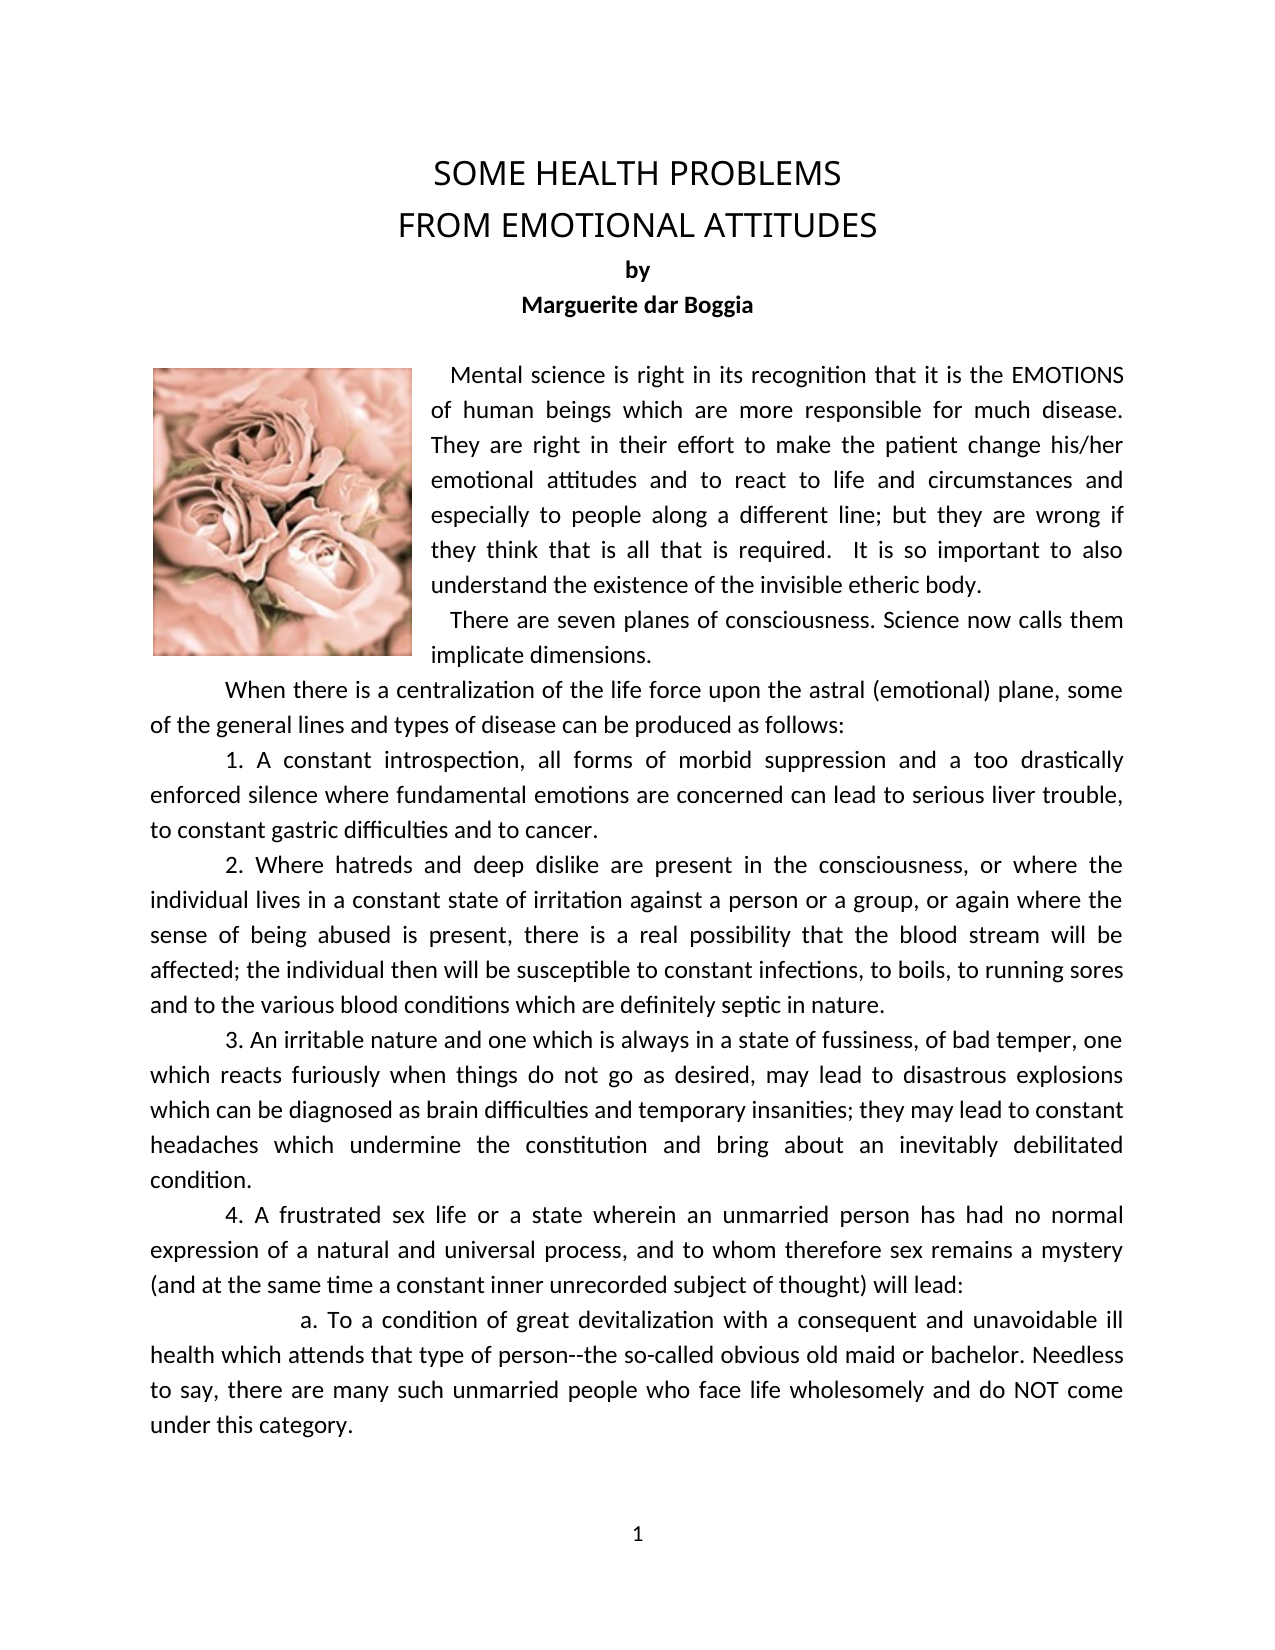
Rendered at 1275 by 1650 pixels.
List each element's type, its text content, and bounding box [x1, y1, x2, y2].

text Marguerite dar Boggia [150, 289, 1125, 320]
text 1. A constant introspection, all forms of morbid suppression and a too drastically enforced silence where fundamental emotions are concerned can lead to serious liver trouble, to constant gastric difficulties and to cancer. [150, 744, 1125, 845]
text FROM EMOTIONAL ATTITUDES [150, 202, 1125, 248]
text 4. A frustrated sex life or a state wherein an unmarried person has had no normal expression of a natural and universal process, and to whom therefore sex remains a mystery (and at the same time a constant inner unrecorded subject of thought) will lead: [150, 1199, 1125, 1300]
picture [153, 368, 412, 656]
text SOME HEALTH PROBLEMS [150, 150, 1125, 195]
text a. To a condition of great devitalization with a consequent and unavoidable ill health which attends that type of person--the so-called obvious old maid or bachelor. Needless to say, there are many such unmarried people who face life wholesomely and do NOT come under this category. [150, 1304, 1125, 1440]
text When there is a centralization of the life force upon the astral (emotional) plane, some of the general lines and types of disease can be produced as follows: [150, 674, 1125, 740]
text by [150, 254, 1125, 285]
text There are seven planes of consciousness. Science now calls them implicate dimensions. [150, 604, 1125, 670]
text 3. An irritable nature and one which is always in a state of fussiness, of bad temper, one which reacts furiously when things do not go as desired, may lead to disastrous explosions which can be diagnosed as brain difficulties and temporary insanities; they may lead to constant headaches which undermine the constitution and bring about an inevitably debilitated condition. [150, 1024, 1125, 1195]
text 2. Where hatreds and deep dislike are present in the consciousness, or where the individual lives in a constant state of irritation against a person or a group, or again where the sense of being abused is present, there is a real possibility that the blood stream will be affected; the individual then will be susceptible to constant infections, to boils, to running sores and to the various blood conditions which are definitely septic in nature. [150, 849, 1125, 1020]
